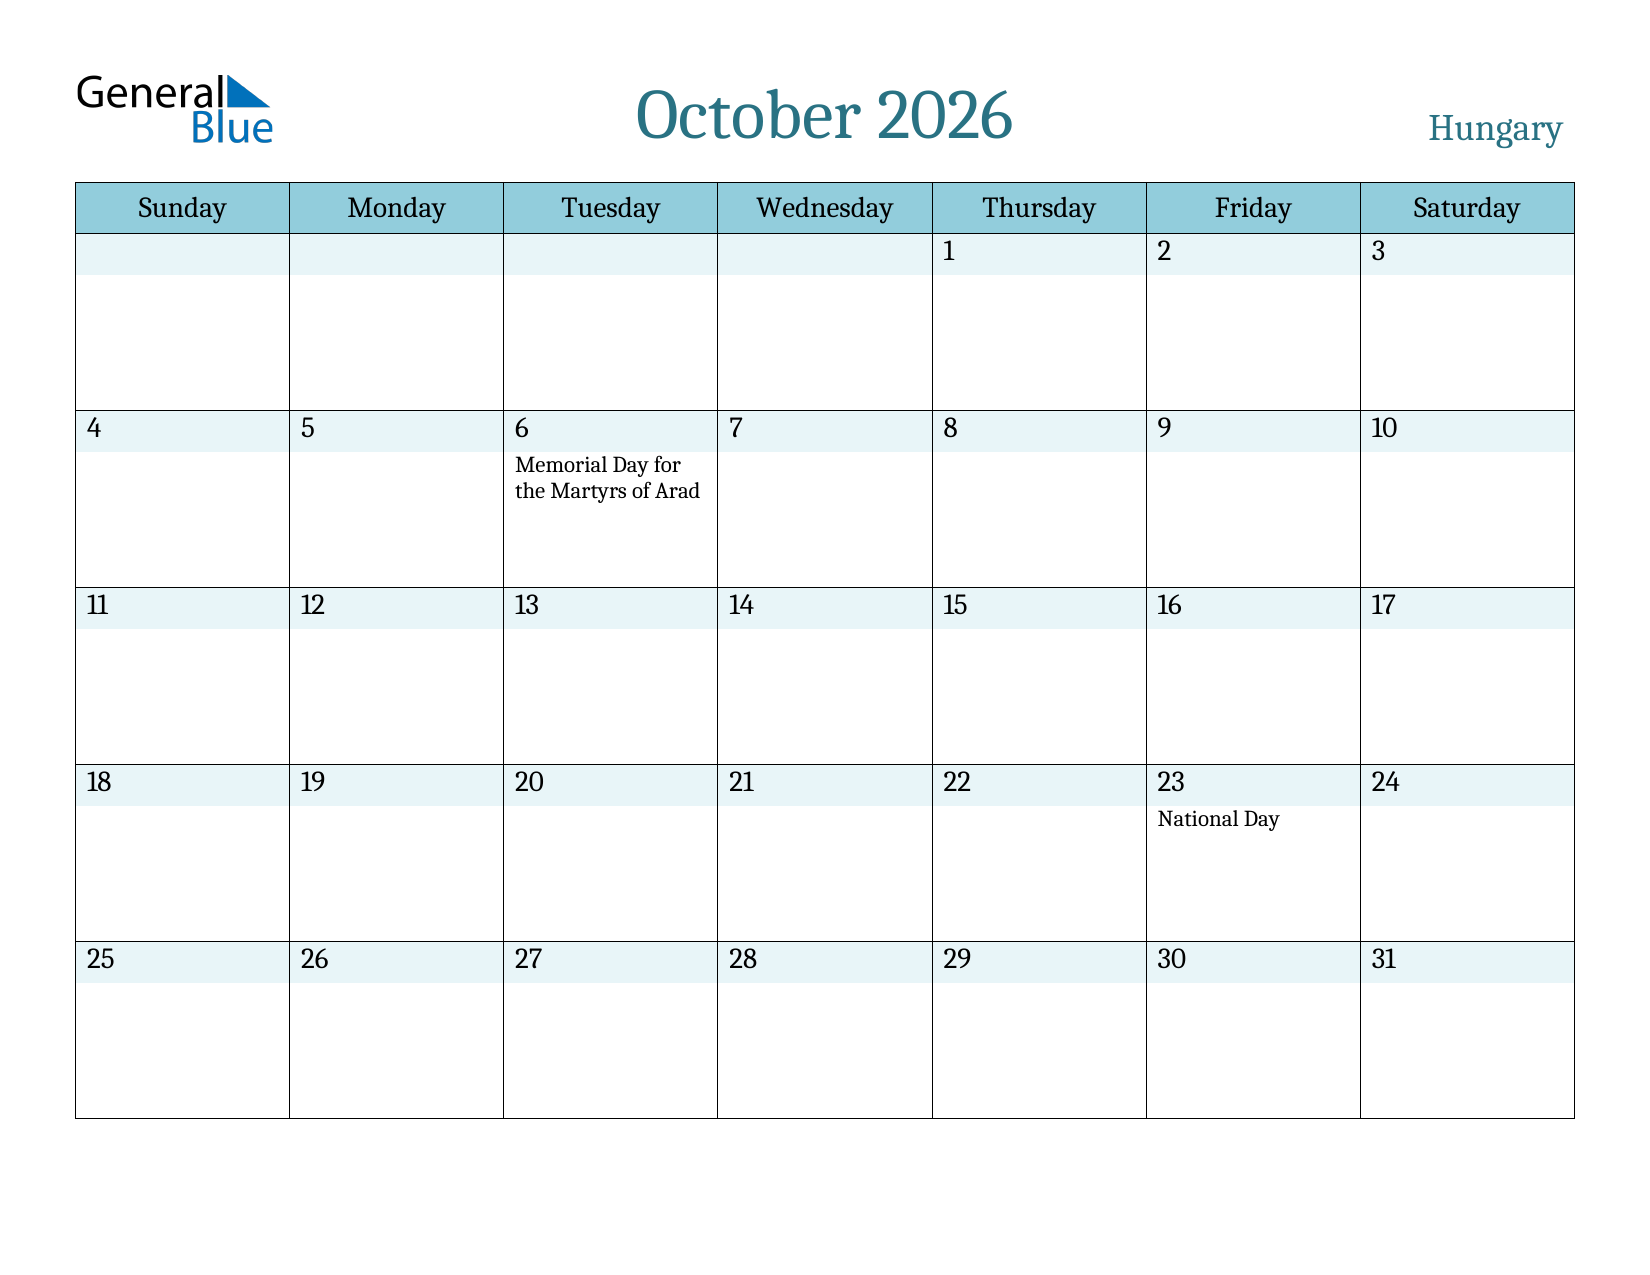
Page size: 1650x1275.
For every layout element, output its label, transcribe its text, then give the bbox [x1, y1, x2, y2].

table_cell 29 [933, 942, 1146, 983]
table_cell [76, 806, 289, 941]
table_cell 9 [1147, 411, 1360, 452]
table_cell [1147, 452, 1360, 587]
table_cell 18 [76, 765, 289, 806]
table_cell 30 [1147, 942, 1360, 983]
table_cell [933, 452, 1146, 587]
table_cell 20 [504, 765, 717, 806]
table_cell [76, 983, 289, 1118]
table_cell 5 [290, 411, 503, 452]
table_cell Sunday [76, 183, 289, 233]
table_cell [718, 983, 932, 1118]
table_cell 8 [933, 411, 1146, 452]
table_cell [1361, 806, 1574, 941]
table_cell 21 [718, 765, 932, 806]
table_cell Wednesday [718, 183, 932, 233]
table_cell 27 [504, 942, 717, 983]
table_cell [504, 275, 717, 410]
table_cell [718, 452, 932, 587]
table_cell [290, 452, 503, 587]
table_cell 7 [718, 411, 932, 452]
table_cell [290, 629, 503, 764]
table_cell 6 [504, 411, 717, 452]
table_header [76, 75, 503, 182]
table_cell [290, 275, 503, 410]
table_cell [504, 629, 717, 764]
table_cell 24 [1361, 765, 1574, 806]
table_cell 10 [1361, 411, 1574, 452]
table_cell [504, 983, 717, 1118]
table_cell 15 [933, 588, 1146, 629]
table_cell 17 [1361, 588, 1574, 629]
table_cell 13 [504, 588, 717, 629]
table_cell 16 [1147, 588, 1360, 629]
table_cell Thursday [933, 183, 1146, 233]
table_cell Friday [1147, 183, 1360, 233]
table_cell 28 [718, 942, 932, 983]
table_cell [504, 234, 717, 275]
table_header October 2026 [504, 75, 1146, 182]
table_cell [933, 629, 1146, 764]
table_cell [1147, 275, 1360, 410]
table_cell Monday [290, 183, 503, 233]
table_cell [933, 806, 1146, 941]
table_header Hungary [1146, 75, 1574, 182]
table_cell Saturday [1361, 183, 1574, 233]
table_cell 3 [1361, 234, 1574, 275]
table_cell 2 [1147, 234, 1360, 275]
table_cell [76, 234, 289, 275]
table_cell Memorial Day for the Martyrs of Arad [504, 452, 717, 587]
table_cell [76, 452, 289, 587]
table_cell [290, 806, 503, 941]
table_cell [76, 275, 289, 410]
table_cell 4 [76, 411, 289, 452]
table_cell 14 [718, 588, 932, 629]
table_cell [290, 234, 503, 275]
table_cell 12 [290, 588, 503, 629]
table_cell 26 [290, 942, 503, 983]
table_cell [1361, 983, 1574, 1118]
table_cell [1147, 629, 1360, 764]
table_cell 31 [1361, 942, 1574, 983]
table_cell [933, 983, 1146, 1118]
table_cell Tuesday [504, 183, 717, 233]
table_cell 23 [1147, 765, 1360, 806]
table_cell [1147, 983, 1360, 1118]
table_cell [1361, 275, 1574, 410]
table_cell 11 [76, 588, 289, 629]
table_cell 1 [933, 234, 1146, 275]
table_cell 19 [290, 765, 503, 806]
table_cell [504, 806, 717, 941]
table_cell 22 [933, 765, 1146, 806]
table_cell [76, 629, 289, 764]
table_cell National Day [1147, 806, 1360, 941]
picture [77, 75, 273, 143]
table_cell [1361, 452, 1574, 587]
table_cell [290, 983, 503, 1118]
table_cell 25 [76, 942, 289, 983]
table_cell [718, 629, 932, 764]
table_cell [718, 234, 932, 275]
table_cell [718, 275, 932, 410]
table_cell [1361, 629, 1574, 764]
table_cell [718, 806, 932, 941]
table_cell [933, 275, 1146, 410]
